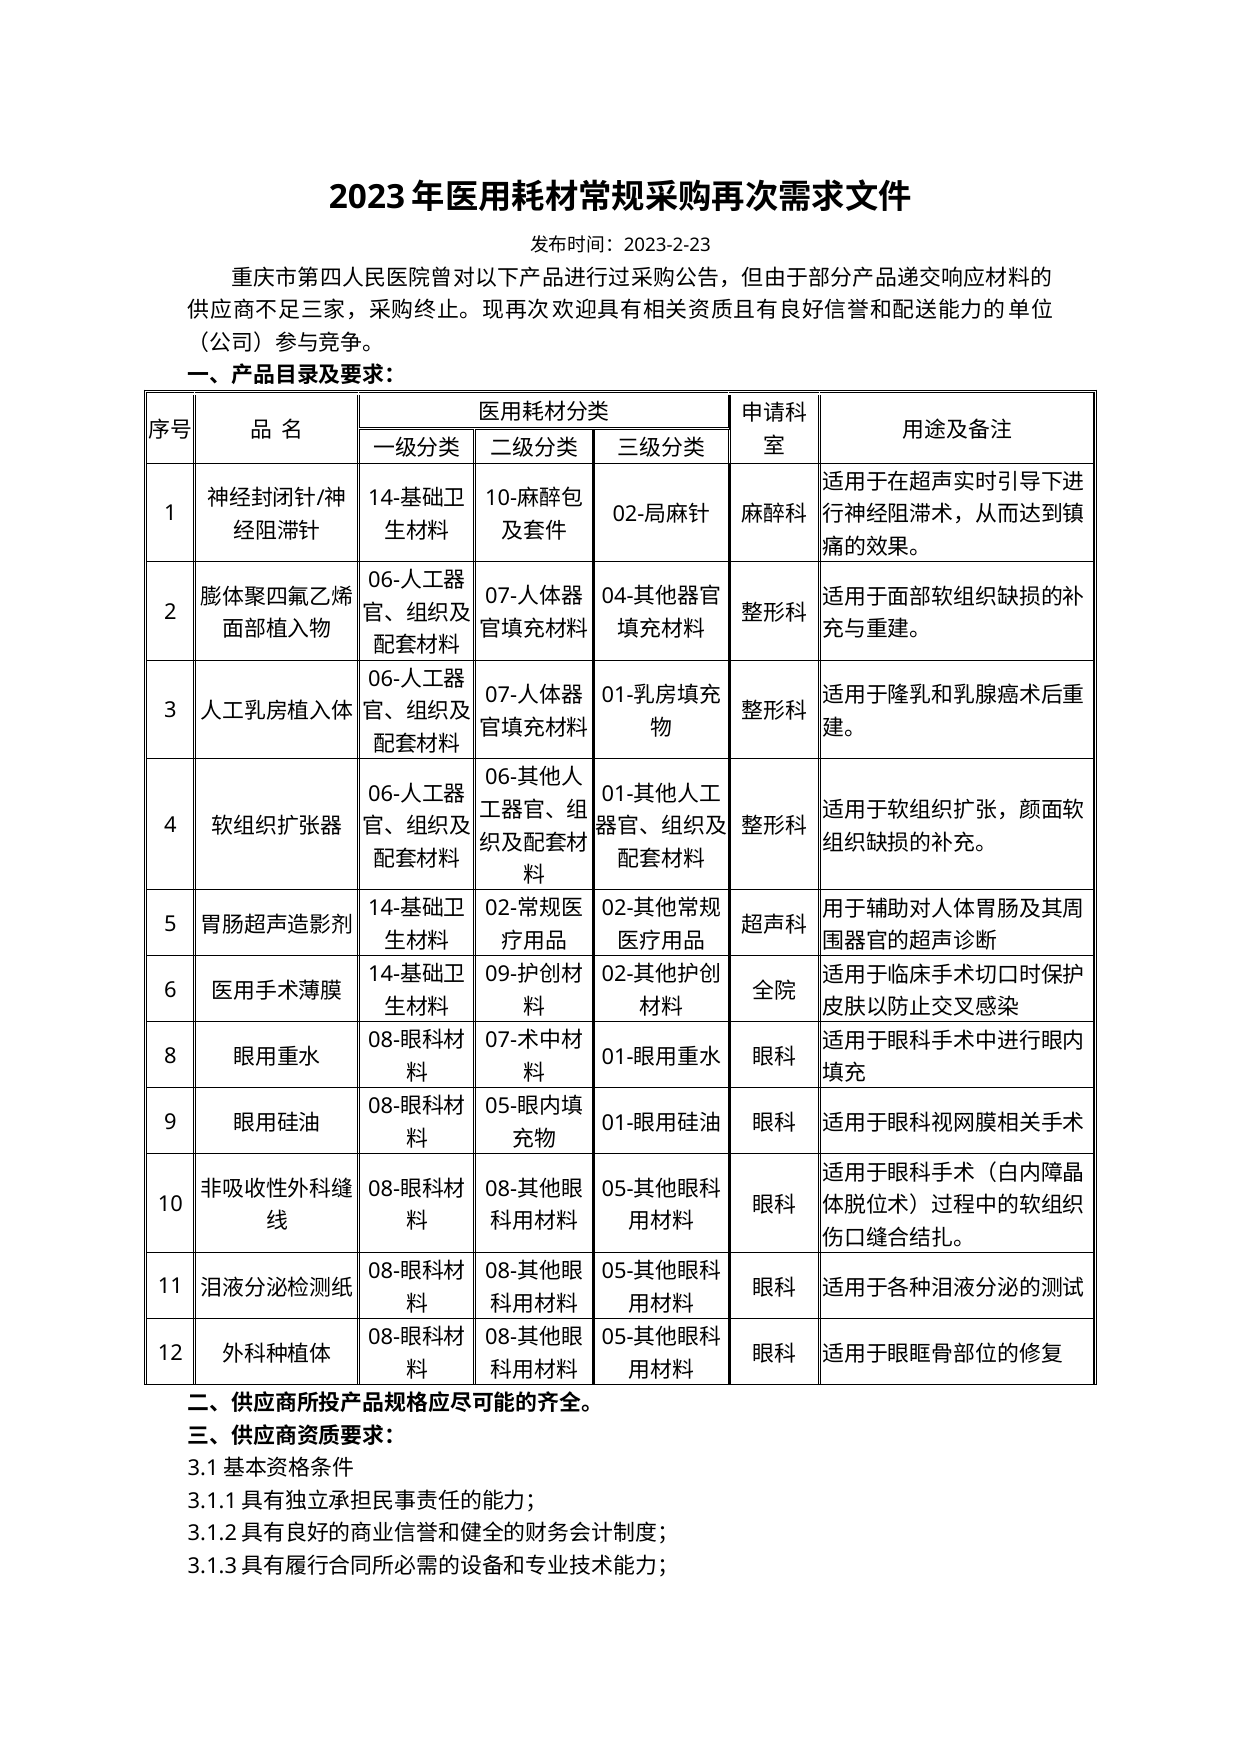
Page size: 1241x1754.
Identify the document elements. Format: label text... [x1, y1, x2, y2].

table_cell 04-其他器官填充材料 [595, 562, 728, 659]
table_cell 整形科 [731, 661, 818, 758]
table_cell 眼科 [731, 1022, 818, 1087]
table_cell 软组织扩张器 [196, 759, 357, 889]
table_cell 01-眼用重水 [595, 1022, 728, 1087]
table_cell 非吸收性外科缝线 [196, 1154, 357, 1252]
table_cell 01-眼用硅油 [595, 1088, 728, 1153]
table_cell 眼科 [731, 1154, 818, 1252]
table_cell 02-局麻针 [595, 464, 728, 561]
table_cell 神经封闭针/神经阻滞针 [196, 464, 357, 561]
table_cell 07-人体器官填充材料 [476, 661, 592, 758]
table_cell 眼科 [731, 1088, 818, 1153]
table_cell 适用于隆乳和乳腺癌术后重建。 [821, 661, 1093, 758]
table_cell 12 [147, 1319, 193, 1384]
text 重庆市第四人民医院曾对以下产品进行过采购公告，但由于部分产品递交响应材料的供应商不足三家，采购终止。现再次欢迎具有相关资质且有良好信誉和配送能力的单位（公司）参与竞争。 [187, 259, 1053, 357]
text 二、供应商所投产品规格应尽可能的齐全。 [187, 1385, 1053, 1417]
table_cell 全院 [731, 956, 818, 1021]
table_cell 适用于眼科手术（白内障晶体脱位术）过程中的软组织伤口缝合结扎。 [821, 1154, 1093, 1252]
table_cell 9 [147, 1088, 193, 1153]
text 三、供应商资质要求： [187, 1417, 1053, 1450]
table_cell 06-人工器官、组织及配套材料 [360, 562, 473, 659]
table_cell 06-其他人工器官、组织及配套材料 [476, 759, 592, 889]
table_header 医用耗材分类 [359, 391, 729, 427]
table_cell 一级分类 [360, 430, 473, 462]
table_cell 适用于各种泪液分泌的测试 [821, 1253, 1093, 1318]
table_cell 05-其他眼科用材料 [595, 1253, 728, 1318]
text 发布时间：2023-2-23 [187, 227, 1053, 259]
table_cell 适用于眼科手术中进行眼内填充 [821, 1022, 1093, 1087]
table_cell 4 [147, 759, 193, 889]
table_cell 整形科 [731, 562, 818, 659]
table_cell 适用于眼眶骨部位的修复 [821, 1319, 1093, 1384]
table_header 用途及备注 [820, 393, 1093, 462]
table_cell 14-基础卫生材料 [360, 956, 473, 1021]
table_cell 02-其他常规医疗用品 [595, 890, 728, 955]
table_cell 5 [147, 890, 193, 955]
table_cell 08-其他眼科用材料 [476, 1154, 592, 1252]
table_cell 10 [147, 1154, 193, 1252]
table_cell 05-眼内填充物 [476, 1088, 592, 1153]
table_cell 11 [147, 1253, 193, 1318]
text 2023年医用耗材常规采购再次需求文件 [187, 162, 1053, 227]
table_cell 6 [147, 956, 193, 1021]
table_cell 10-麻醉包及套件 [476, 464, 592, 561]
table_cell 麻醉科 [731, 464, 818, 561]
table_cell 泪液分泌检测纸 [196, 1253, 357, 1318]
table_cell 08-眼科材料 [360, 1022, 473, 1087]
table_cell 05-其他眼科用材料 [595, 1319, 728, 1384]
table_cell 医用手术薄膜 [196, 956, 357, 1021]
table_cell 02-常规医疗用品 [476, 890, 592, 955]
table_cell 14-基础卫生材料 [360, 464, 473, 561]
table_cell 06-人工器官、组织及配套材料 [360, 759, 473, 889]
table_cell 08-其他眼科用材料 [476, 1253, 592, 1318]
text 3.1.1具有独立承担民事责任的能力； [187, 1482, 1053, 1515]
table_cell 14-基础卫生材料 [360, 890, 473, 955]
table_cell 超声科 [731, 890, 818, 955]
table_cell 适用于临床手术切口时保护皮肤以防止交叉感染 [821, 956, 1093, 1021]
table_cell 整形科 [731, 759, 818, 889]
table_header 申请科室 [729, 393, 820, 462]
table_cell 胃肠超声造影剂 [196, 890, 357, 955]
text 一、产品目录及要求： [187, 357, 1053, 389]
table_header 序号 [147, 393, 195, 462]
text 3.1基本资格条件 [187, 1450, 1053, 1482]
table_cell 三级分类 [595, 430, 728, 462]
table_cell 07-人体器官填充材料 [476, 562, 592, 659]
table_cell 08-眼科材料 [360, 1319, 473, 1384]
table_header 品 名 [195, 393, 359, 462]
table_cell 8 [147, 1022, 193, 1087]
table_cell 08-其他眼科用材料 [476, 1319, 592, 1384]
table_cell 适用于眼科视网膜相关手术 [821, 1088, 1093, 1153]
table_cell 05-其他眼科用材料 [595, 1154, 728, 1252]
text 3.1.2具有良好的商业信誉和健全的财务会计制度； [187, 1515, 1053, 1547]
table_cell 用于辅助对人体胃肠及其周围器官的超声诊断 [821, 890, 1093, 955]
table_cell 眼科 [731, 1319, 818, 1384]
table_cell 06-人工器官、组织及配套材料 [360, 661, 473, 758]
table_cell 适用于软组织扩张，颜面软组织缺损的补充。 [821, 759, 1093, 889]
table_cell 外科种植体 [196, 1319, 357, 1384]
table_cell 1 [147, 464, 193, 561]
text 3.1.3具有履行合同所必需的设备和专业技术能力； [187, 1547, 1053, 1580]
table_cell 膨体聚四氟乙烯面部植入物 [196, 562, 357, 659]
table_cell 08-眼科材料 [360, 1154, 473, 1252]
table_cell 眼用重水 [196, 1022, 357, 1087]
table_cell 适用于面部软组织缺损的补充与重建。 [821, 562, 1093, 659]
table_cell 人工乳房植入体 [196, 661, 357, 758]
table_cell 02-其他护创材料 [595, 956, 728, 1021]
table_cell 01-其他人工器官、组织及配套材料 [595, 759, 728, 889]
table_cell 09-护创材料 [476, 956, 592, 1021]
table_cell 适用于在超声实时引导下进行神经阻滞术，从而达到镇痛的效果。 [821, 464, 1093, 561]
table_cell 08-眼科材料 [360, 1088, 473, 1153]
table_cell 3 [147, 661, 193, 758]
table_cell 2 [147, 562, 193, 659]
table_cell 08-眼科材料 [360, 1253, 473, 1318]
table_cell 二级分类 [476, 430, 592, 462]
table_cell 07-术中材料 [476, 1022, 592, 1087]
table_cell 01-乳房填充物 [595, 661, 728, 758]
table_cell 眼用硅油 [196, 1088, 357, 1153]
table_cell 眼科 [731, 1253, 818, 1318]
